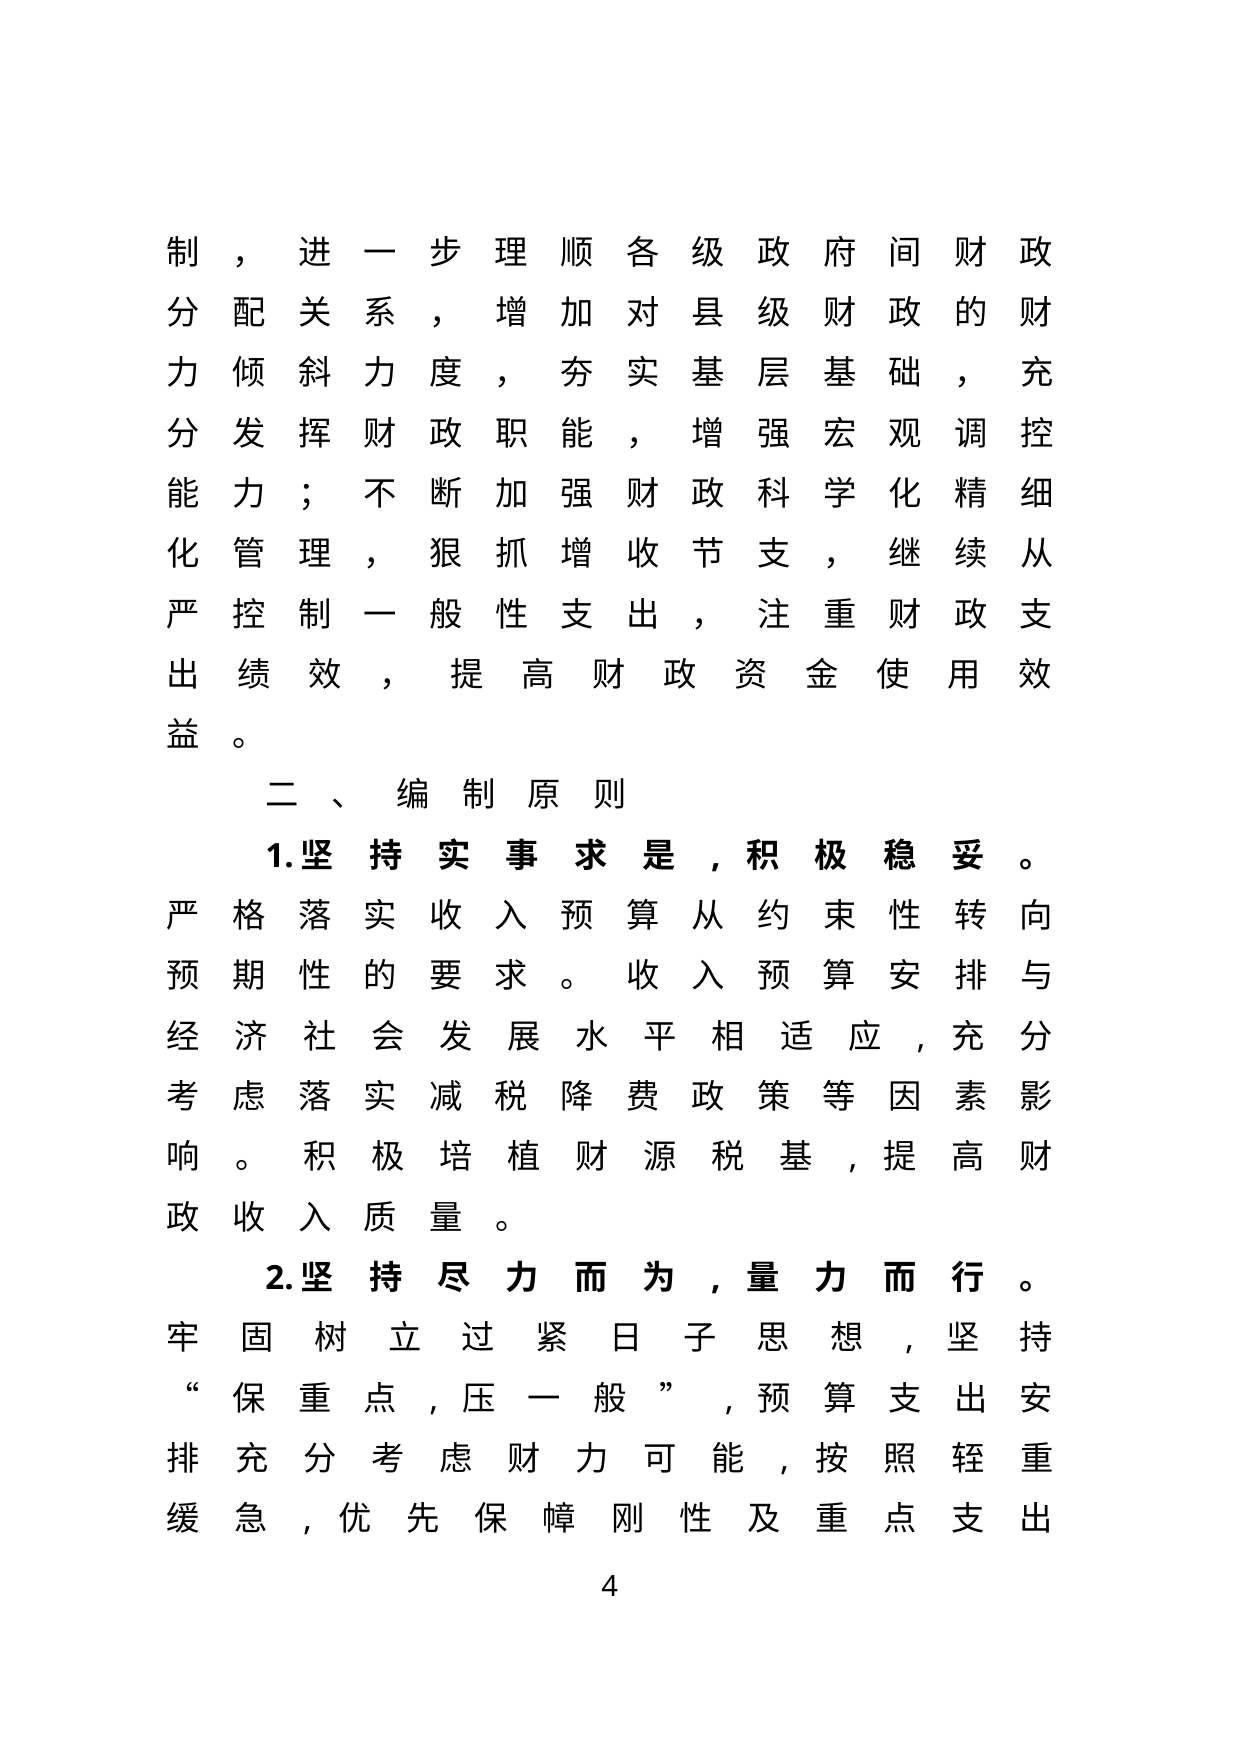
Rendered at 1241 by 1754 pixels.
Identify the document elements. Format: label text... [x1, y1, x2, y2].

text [167, 219, 1085, 762]
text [167, 1245, 1085, 1546]
text 1.坚持实事求是,积极稳妥。严格落实收入预算从约束性转向预期性的要求。收入预算安排与经济社会发展水平相适应,充分考虑落实减税降费政策等因素影响。积极培植财源税基,提高财政收入质量。 [167, 822, 1085, 1245]
text 二、编制原则 [167, 762, 1085, 822]
